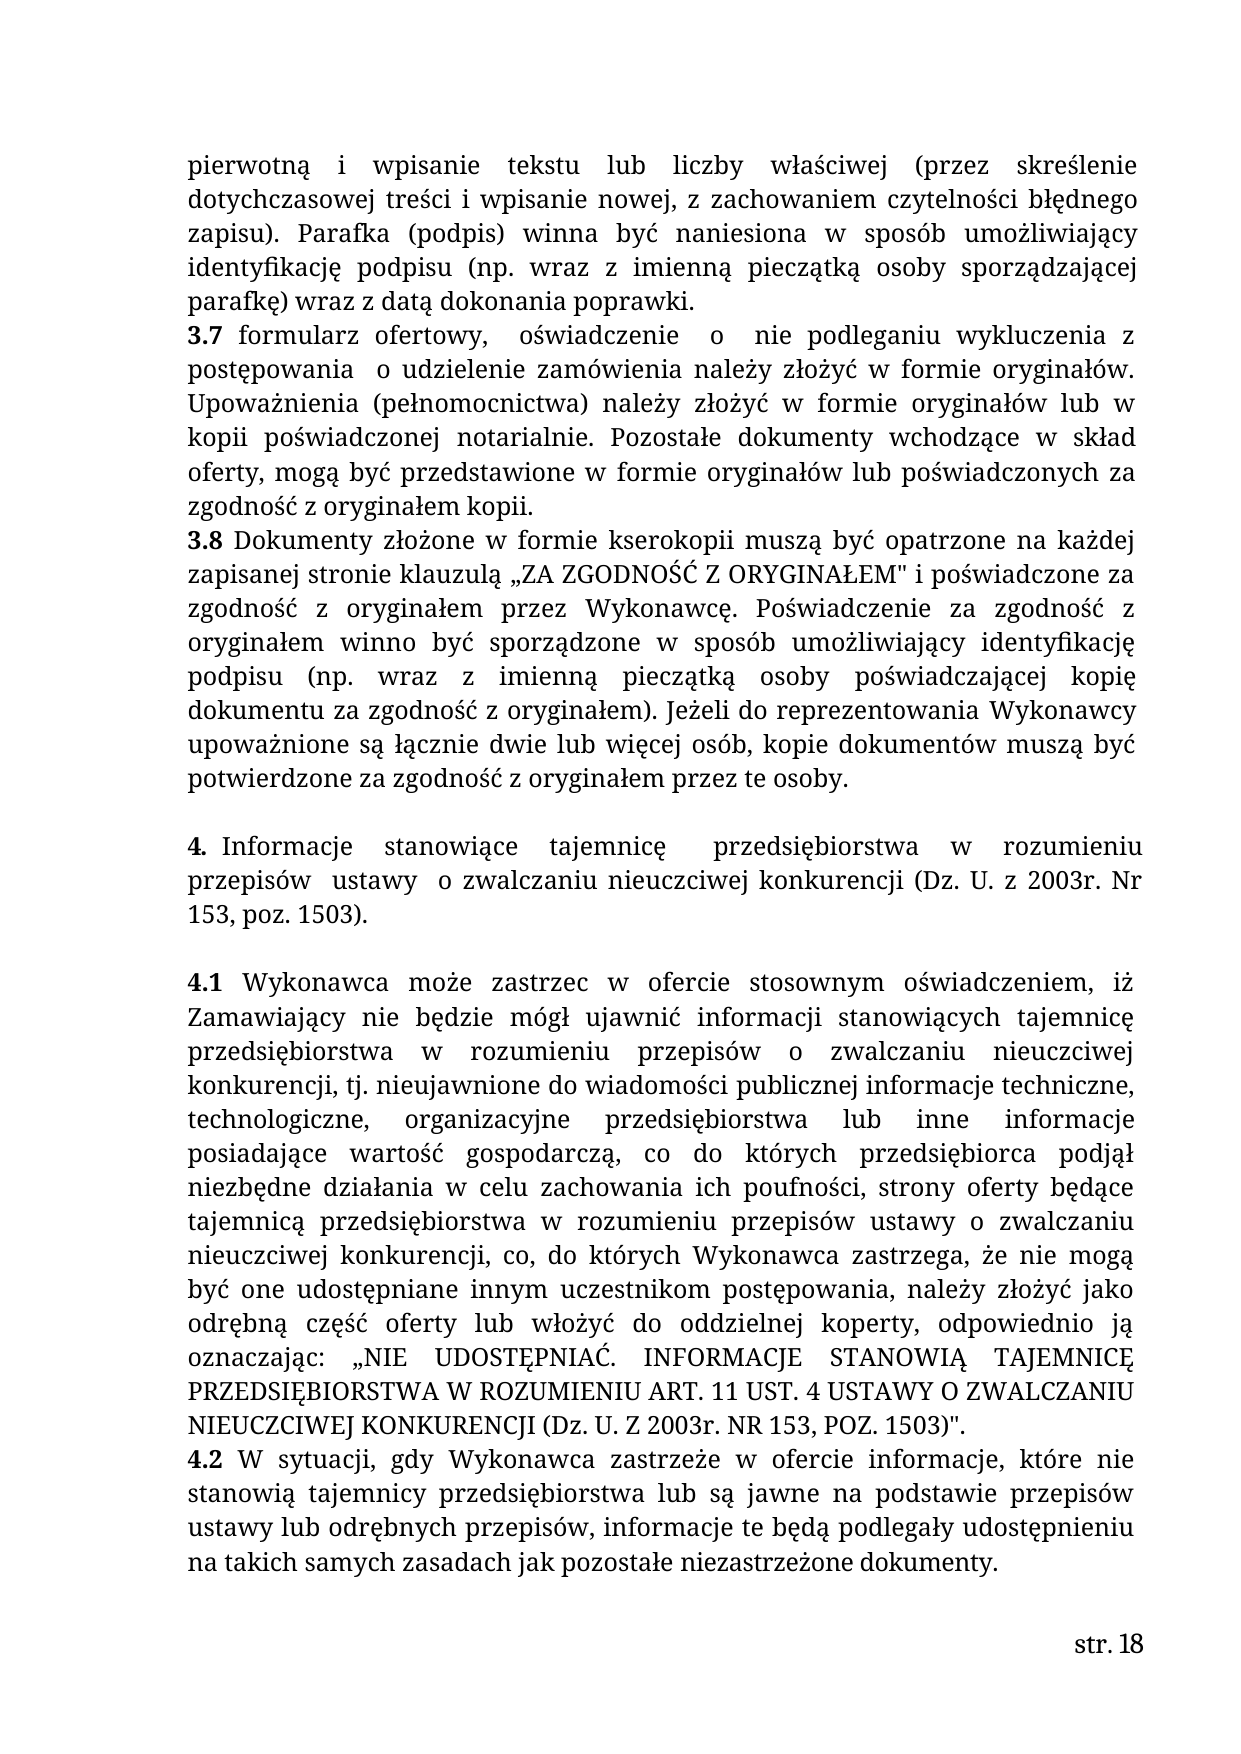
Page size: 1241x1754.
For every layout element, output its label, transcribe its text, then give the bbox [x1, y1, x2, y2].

text 4.1 Wykonawca może zastrzec w ofercie stosownym oświadczeniem, iż Zamawiający nie będzie mógł ujawnić informacji stanowiących tajemnicę przedsiębiorstwa w rozumieniu przepisów o zwalczaniu nieuczciwej konkurencji, tj. nieujawnione do wiadomości publicznej informacje techniczne, technologiczne, organizacyjne przedsiębiorstwa lub inne informacje posiadające wartość gospodarczą, co do których przedsiębiorca podjął niezbędne działania w celu zachowania ich poufności, strony oferty będące tajemnicą przedsiębiorstwa w rozumieniu przepisów ustawy o zwalczaniu nieuczciwej konkurencji, co, do których Wykonawca zastrzega, że nie mogą być one udostępniane innym uczestnikom postępowania, należy złożyć jako odrębną część oferty lub włożyć do oddzielnej koperty, odpowiednio ją oznaczając: „NIE UDOSTĘPNIAĆ. INFORMACJE STANOWIĄ TAJEMNICĘ PRZEDSIĘBIORSTWA W ROZUMIENIU ART. 11 UST. 4 USTAWY O ZWALCZANIU NIEUCZCIWEJ KONKURENCJI (Dz. U. Z 2003r. NR 153, POZ. 1503)". [187, 965, 1135, 1442]
text 4. Informacje stanowiące tajemnicę przedsiębiorstwa w rozumieniu przepisów ustawy o zwalczaniu nieuczciwej konkurencji (Dz. U. z 2003r. Nr 153, poz. 1503). [187, 829, 1144, 931]
text 3.8 Dokumenty złożone w formie kserokopii muszą być opatrzone na każdej zapisanej stronie klauzulą „ZA ZGODNOŚĆ Z ORYGINAŁEM" i poświadczone za zgodność z oryginałem przez Wykonawcę. Poświadczenie za zgodność z oryginałem winno być sporządzone w sposób umożliwiający identyfikację podpisu (np. wraz z imienną pieczątką osoby poświadczającej kopię dokumentu za zgodność z oryginałem). Jeżeli do reprezentowania Wykonawcy upoważnione są łącznie dwie lub więcej osób, kopie dokumentów muszą być potwierdzone za zgodność z oryginałem przez te osoby. [187, 522, 1136, 795]
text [187, 148, 1139, 318]
text 3.7 formularz ofertowy, oświadczenie o nie podleganiu wykluczenia z postępowania o udzielenie zamówienia należy złożyć w formie oryginałów. Upoważnienia (pełnomocnictwa) należy złożyć w formie oryginałów lub w kopii poświadczonej notarialnie. Pozostałe dokumenty wchodzące w skład oferty, mogą być przedstawione w formie oryginałów lub poświadczonych za zgodność z oryginałem kopii. [187, 318, 1136, 522]
text 4.2 W sytuacji, gdy Wykonawca zastrzeże w ofercie informacje, które nie stanowią tajemnicy przedsiębiorstwa lub są jawne na podstawie przepisów ustawy lub odrębnych przepisów, informacje te będą podlegały udostępnieniu na takich samych zasadach jak pozostałe niezastrzeżone dokumenty. [187, 1442, 1135, 1578]
